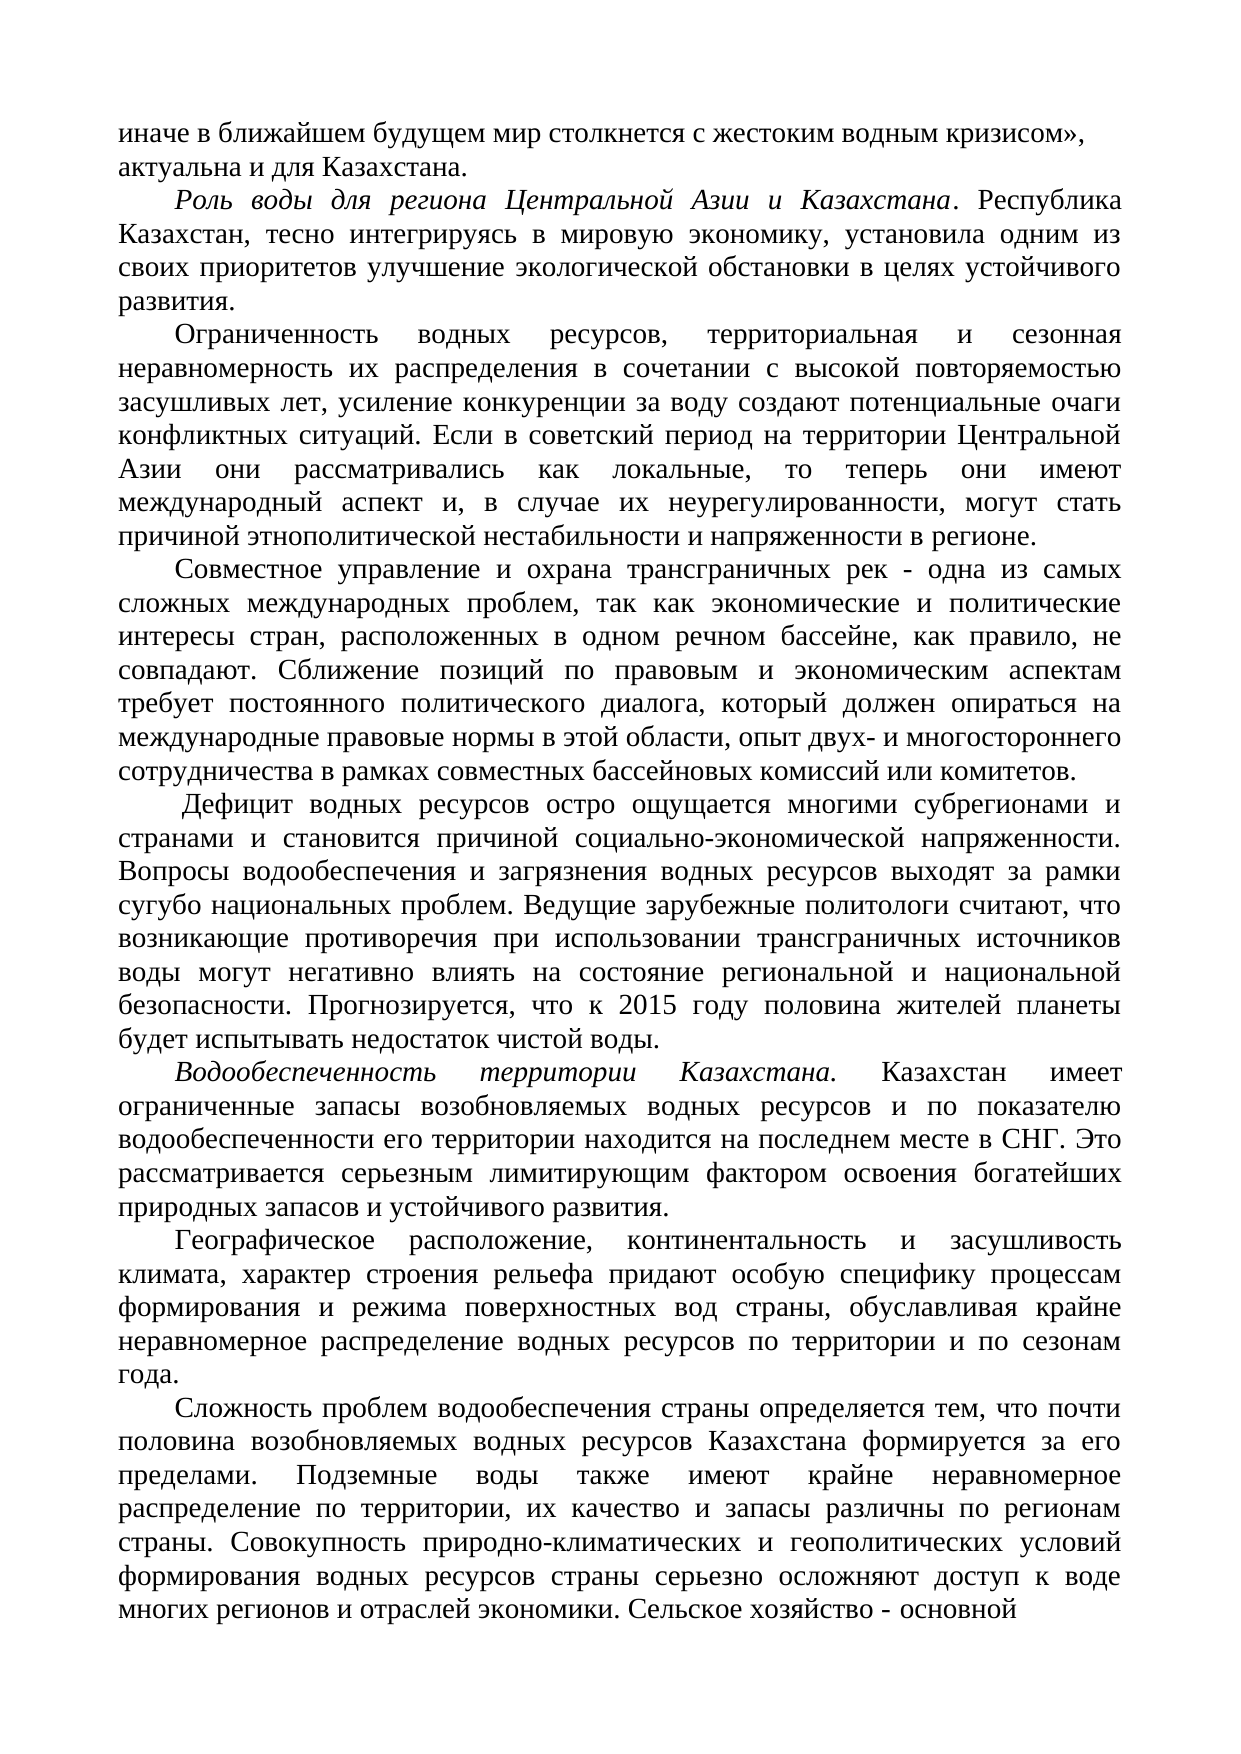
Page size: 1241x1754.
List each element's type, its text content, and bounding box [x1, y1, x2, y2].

text Совместное управление и охрана трансграничных рек - одна из самых сложных международных проблем, так как экономические и политические интересы стран, расположенных в одном речном бассейне, как правило, не совпадают. Сближение позиций по правовым и экономическим аспектам требует постоянного политического диалога, который должен опираться на международные правовые нормы в этой области, опыт двух- и многостороннего сотрудничества в рамках совместных бассейновых комиссий или комитетов. [118, 551, 1122, 786]
text иначе в ближайшем будущем мир столкнется с жестоким водным кризисом», актуальна и для Казахстана. [118, 115, 1159, 182]
text Водообеспеченность территории Казахстана. Казахстан имеет ограниченные запасы возобновляемых водных ресурсов и по показателю водообеспеченности его территории находится на последнем месте в СНГ. Это рассматривается серьезным лимитирующим фактором освоения богатейших природных запасов и устойчивого развития. [118, 1054, 1122, 1222]
text Роль воды для региона Центральной Азии и Казахстана. Республика Казахстан, тесно интегрируясь в мировую экономику, установила одним из своих приоритетов улучшение экологической обстановки в целях устойчивого развития. [118, 182, 1122, 317]
text Географическое расположение, континентальность и засушливость климата, характер строения рельефа придают особую специфику процессам формирования и режима поверхностных вод страны, обуславливая крайне неравномерное распределение водных ресурсов по территории и по сезонам года. [118, 1222, 1122, 1390]
text Сложность проблем водообеспечения страны определяется тем, что почти половина возобновляемых водных ресурсов Казахстана формируется за его пределами. Подземные воды также имеют крайне неравномерное распределение по территории, их качество и запасы различны по регионам страны. Совокупность природно-климатических и геополитических условий формирования водных ресурсов страны серьезно осложняют доступ к воде многих регионов и отраслей экономики. Сельское хозяйство - основной [118, 1390, 1122, 1625]
text Ограниченность водных ресурсов, территориальная и сезонная неравномерность их распределения в сочетании с высокой повторяемостью засушливых лет, усиление конкуренции за воду создают потенциальные очаги конфликтных ситуаций. Если в советский период на территории Центральной Азии они рассматривались как локальные, то теперь они имеют международный аспект и, в случае их неурегулированности, могут стать причиной этнополитической нестабильности и напряженности в регионе. [118, 317, 1122, 551]
text Дефицит водных ресурсов остро ощущается многими субрегионами и странами и становится причиной социально-экономической напряженности. Вопросы водообеспечения и загрязнения водных ресурсов выходят за рамки сугубо национальных проблем. Ведущие зарубежные политологи считают, что возникающие противоречия при использовании трансграничных источников воды могут негативно влиять на состояние региональной и национальной безопасности. Прогнозируется, что к 2015 году половина жителей планеты будет испытывать недостаток чистой воды. [118, 786, 1122, 1054]
